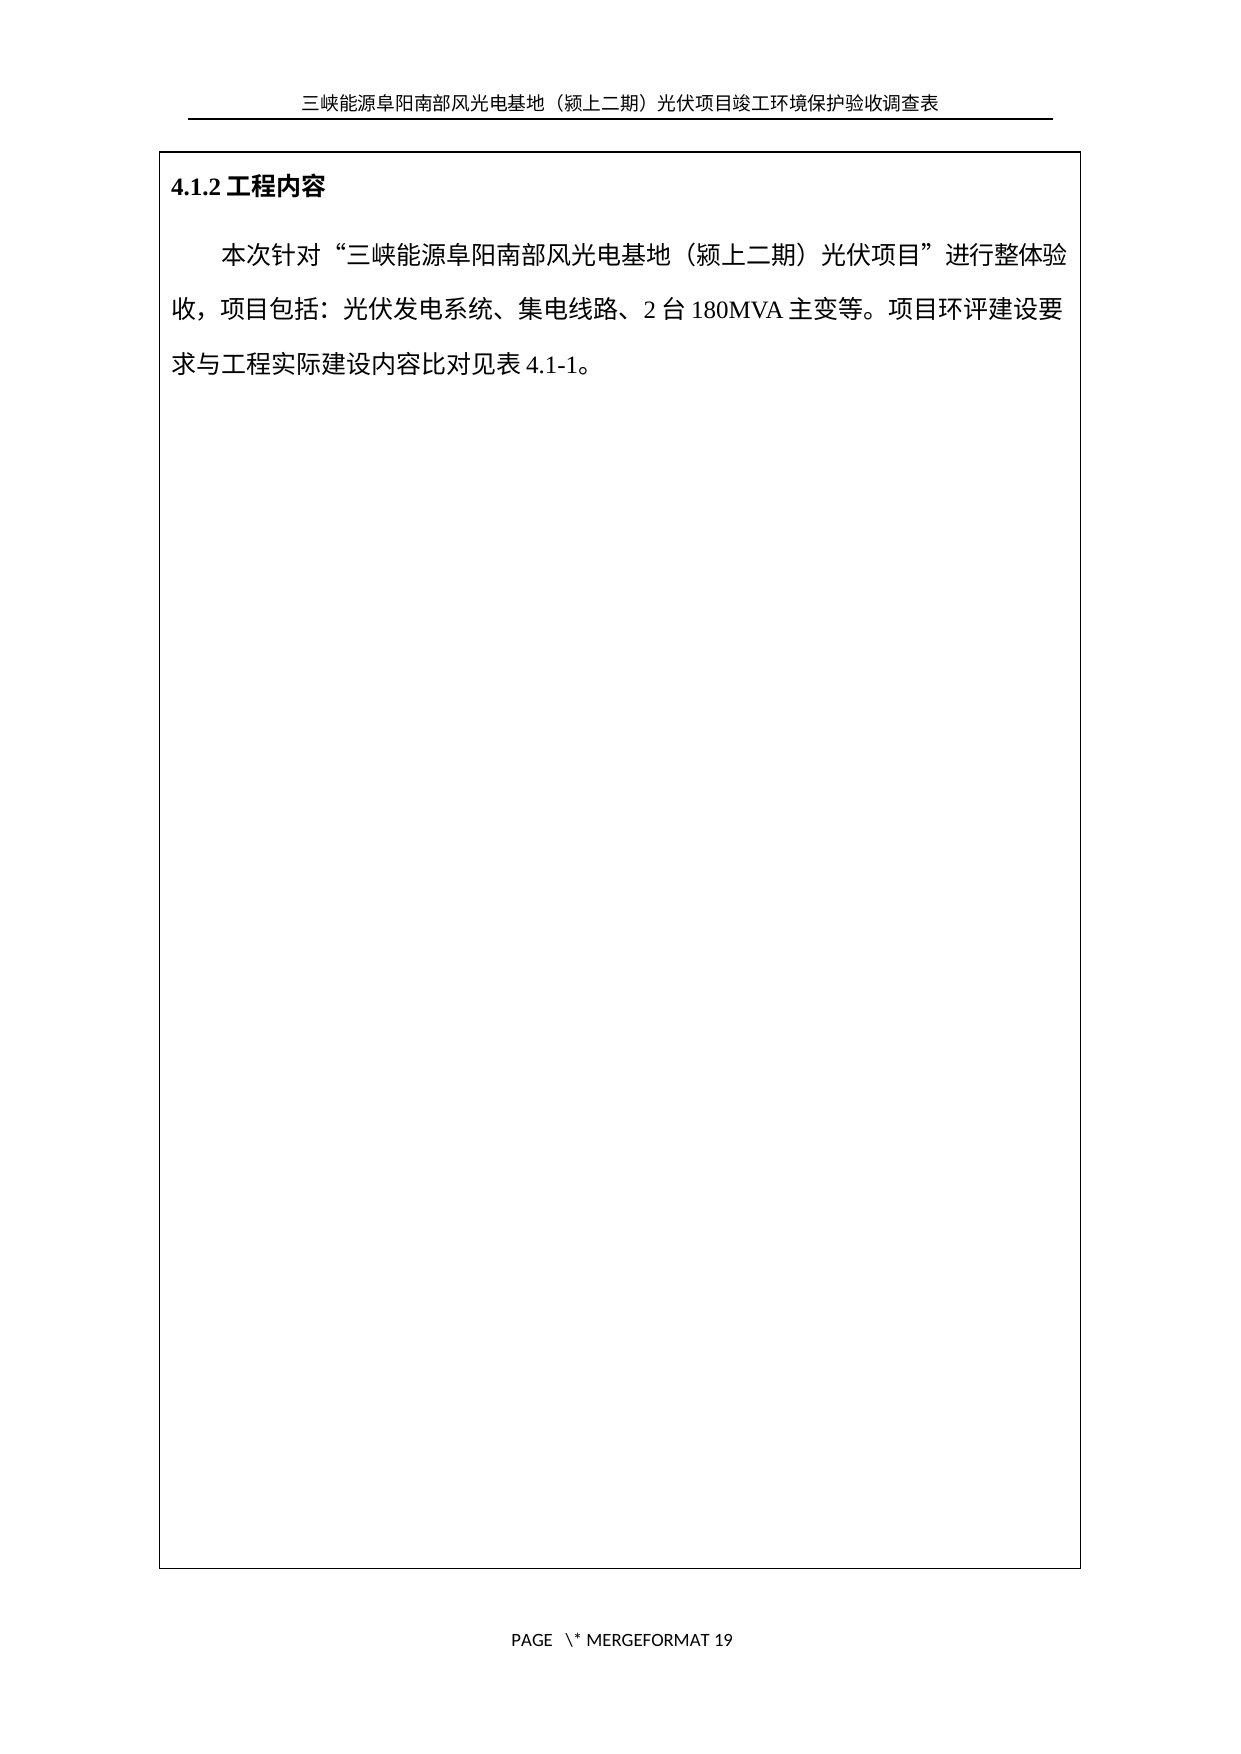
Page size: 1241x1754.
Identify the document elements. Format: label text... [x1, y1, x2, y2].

table_header 4.1.2工程内容 本次针对“三峡能源阜阳南部风光电基地（颍上二期）光伏项目”进行整体验收，项目包括：光伏发电系统、集电线路、2台180MVA主变等。项目环评建设要求与工程实际建设内容比对见表4.1-1。 [160, 153, 1080, 1568]
